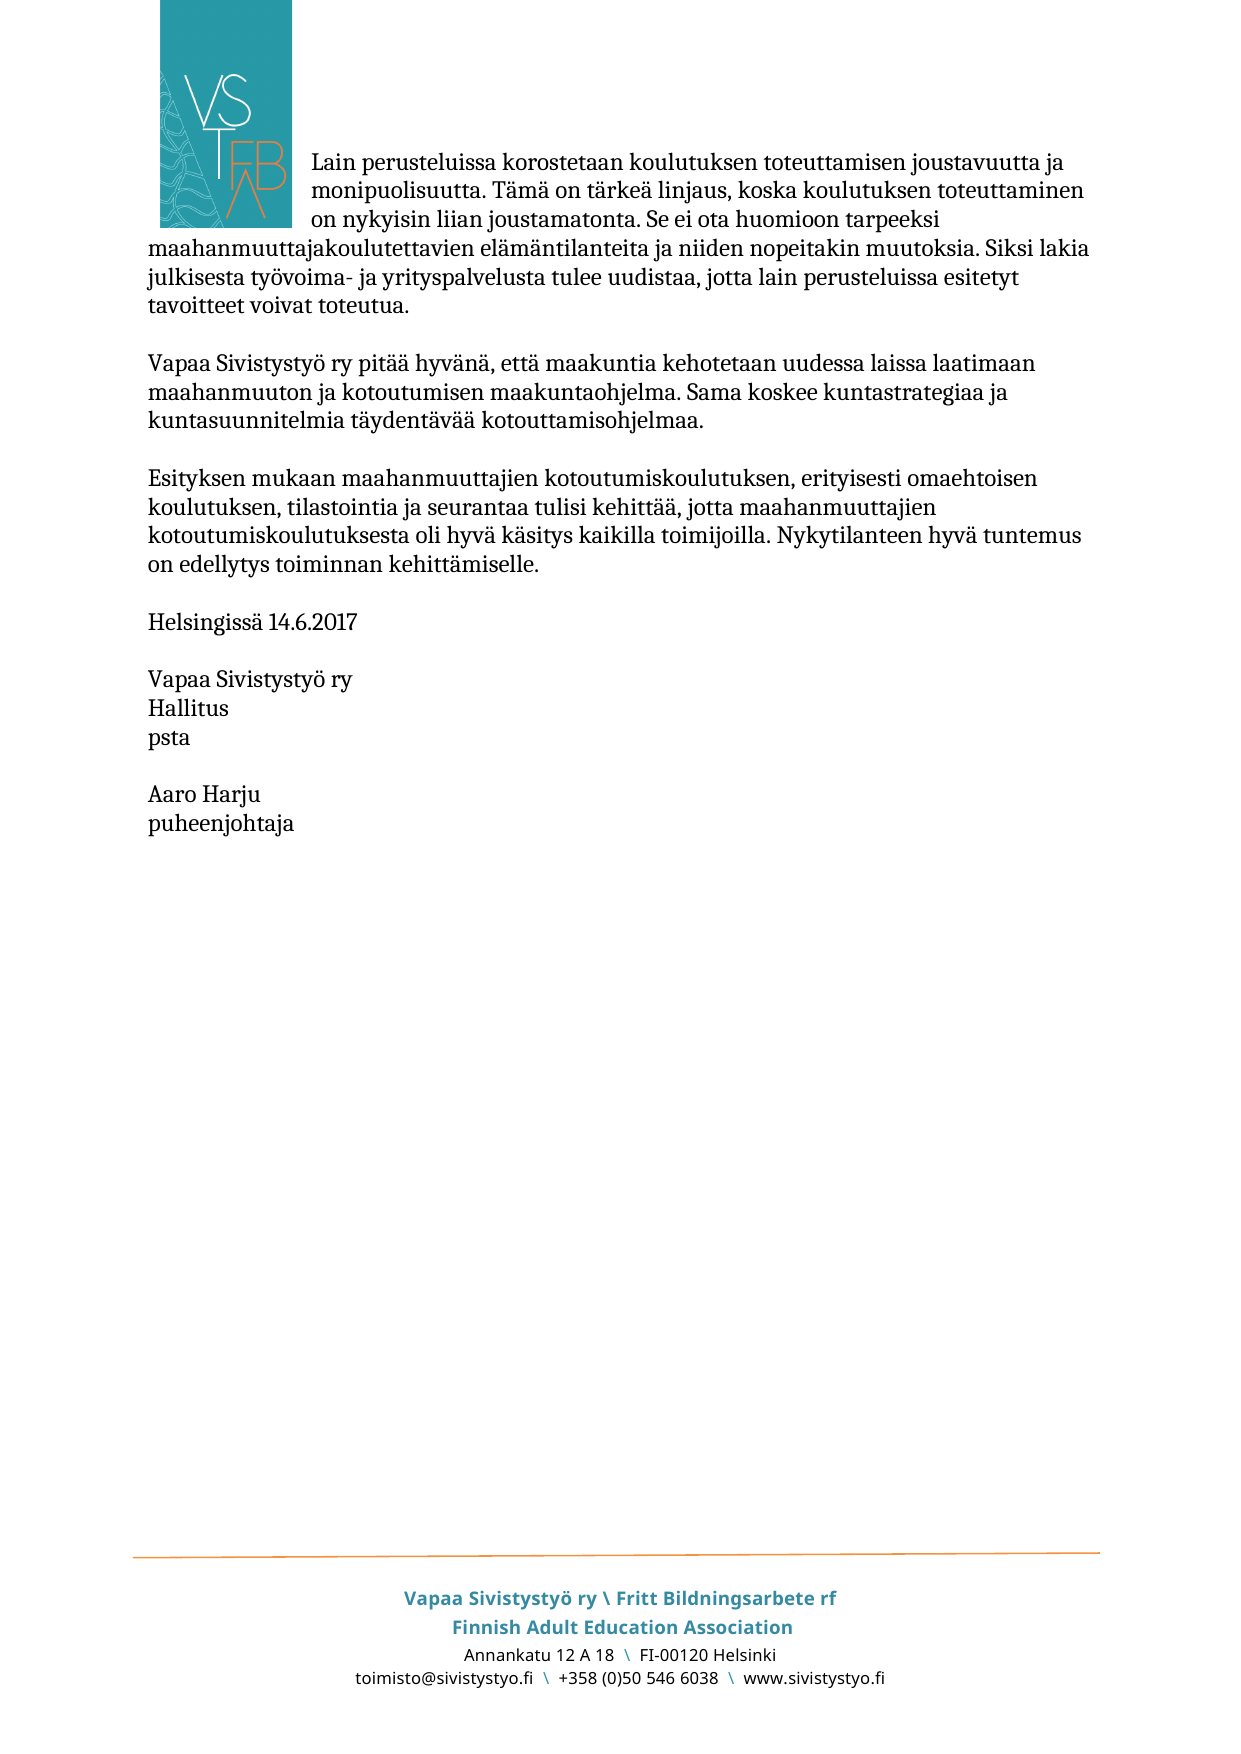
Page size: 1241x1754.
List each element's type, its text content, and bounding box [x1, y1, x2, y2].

text Lain perusteluissa korostetaan koulutuksen toteuttamisen joustavuutta ja monipuolisuutta. Tämä on tärkeä linjaus, koska koulutuksen toteuttaminen on nykyisin liian joustamatonta. Se ei ota huomioon tarpeeksi maahanmuuttajakoulutettavien elämäntilanteita ja niiden nopeitakin muutoksia. Siksi lakia julkisesta työvoima- ja yrityspalvelusta tulee uudistaa, jotta lain perusteluissa esitetyt tavoitteet voivat toteutua. [148, 148, 1092, 320]
picture [159, 0, 293, 148]
text Vapaa Sivistystyö ry pitää hyvänä, että maakuntia kehotetaan uudessa laissa laatimaan maahanmuuton ja kotoutumisen maakuntaohjelma. Sama koskee kuntastrategiaa ja kuntasuunnitelmia täydentävää kotouttamisohjelmaa. [148, 349, 1092, 435]
text Vapaa Sivistystyö ry [148, 665, 1092, 694]
text Helsingissä 14.6.2017 [148, 608, 1092, 636]
text Hallitus [148, 694, 1092, 723]
text psta [148, 723, 1092, 751]
text Aaro Harju [148, 780, 1092, 809]
text Esityksen mukaan maahanmuuttajien kotoutumiskoulutuksen, erityisesti omaehtoisen koulutuksen, tilastointia ja seurantaa tulisi kehittää, jotta maahanmuuttajien kotoutumiskoulutuksesta oli hyvä käsitys kaikilla toimijoilla. Nykytilanteen hyvä tuntemus on edellytys toiminnan kehittämiselle. [148, 464, 1092, 579]
text puheenjohtaja [148, 809, 1092, 838]
